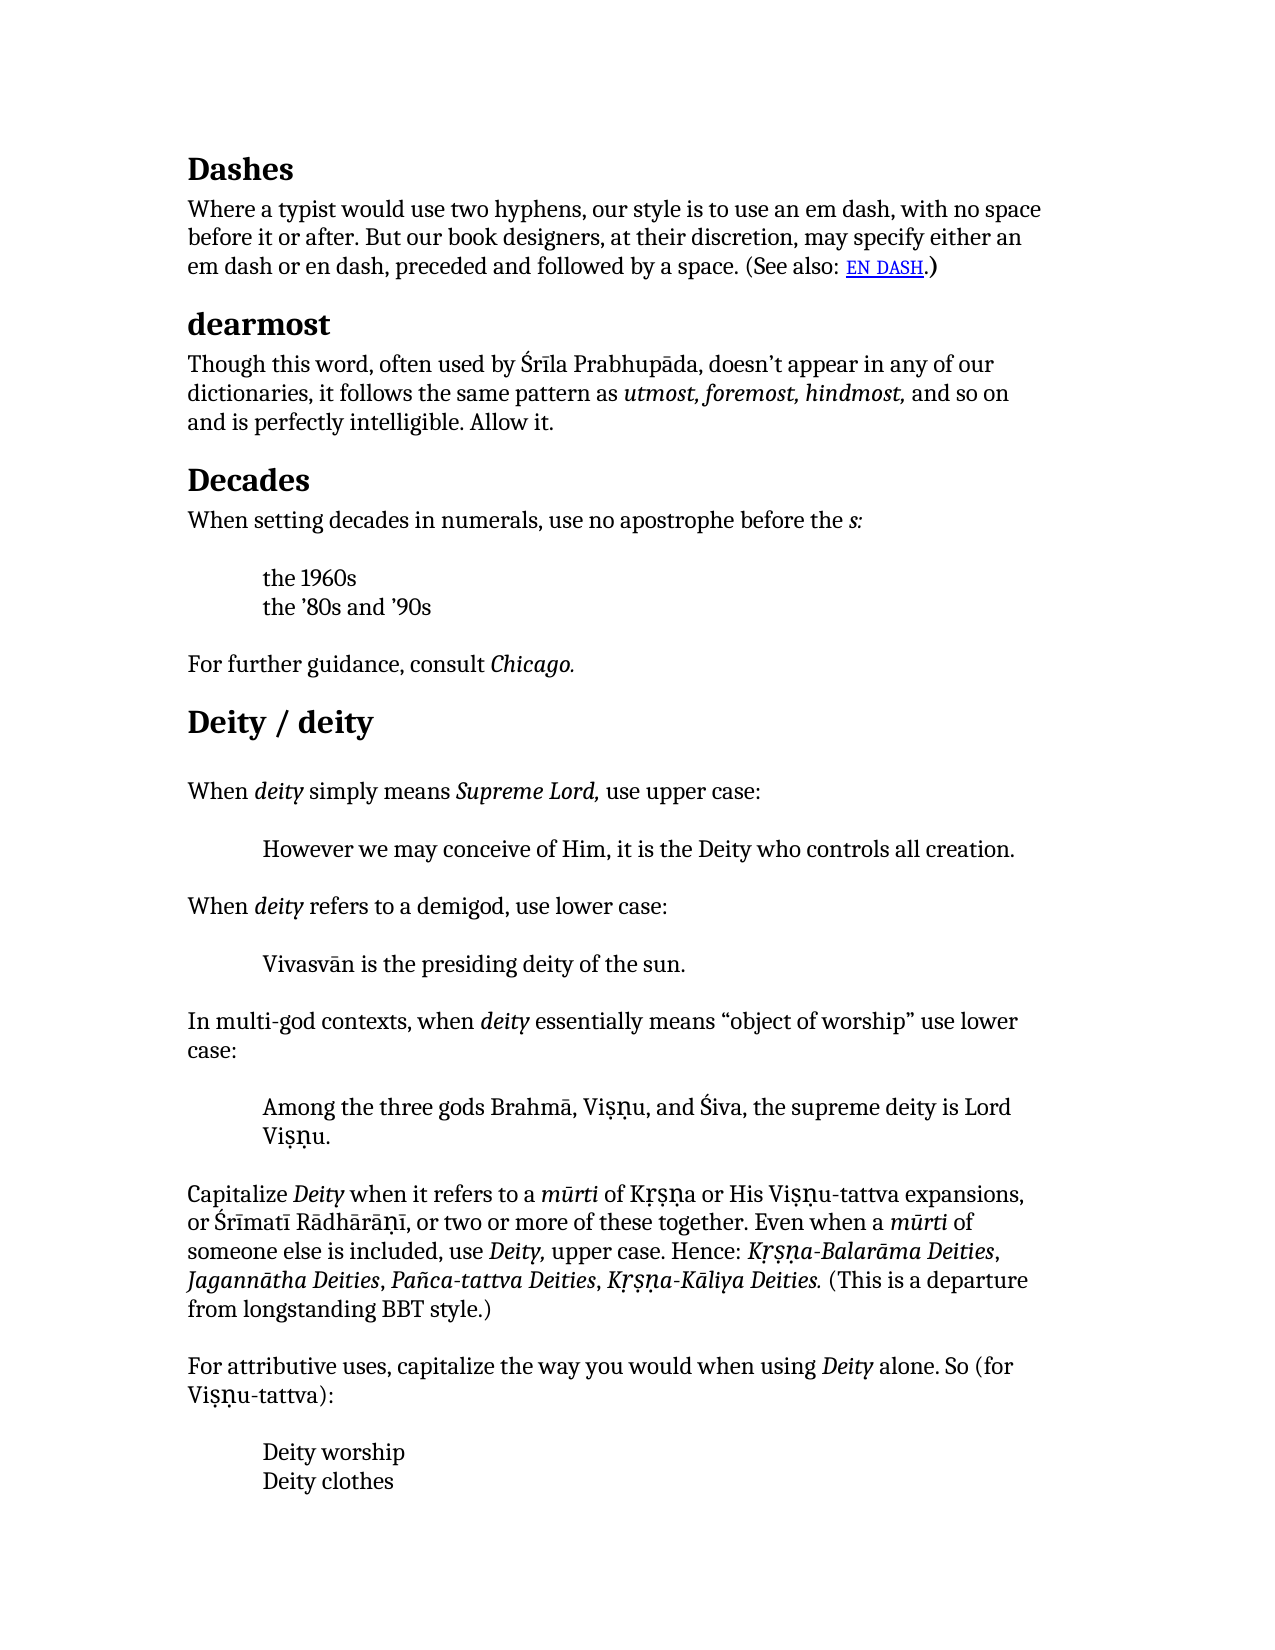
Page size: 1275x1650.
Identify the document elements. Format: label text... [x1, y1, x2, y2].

text For further guidance, consult . [187, 650, 1050, 679]
text the 1960s [187, 564, 1050, 592]
text Deity clothes [187, 1467, 1050, 1496]
text However we may conceive of Him, it is the Deity who controls all creation. [262, 834, 1050, 863]
subtitle Dashes [187, 150, 1050, 188]
text For attributive uses, capitalize the way you would when using Deity alone. So (for Viṣṇu-tattva): [187, 1352, 1050, 1409]
text Among the three gods Brahmā, Viṣṇu, and Śiva, the supreme deity is Lord Viṣṇu. [262, 1093, 1050, 1151]
text Though this word, often used by Śrīla Prabhupāda, doesn’t appear in any of our dictionaries, it follows the same pattern as utmost, foremost, hindmost, and so on and is perfectly intelligible. Allow it. [187, 350, 1050, 437]
text When setting decades in numerals, use no apostrophe before the s: [187, 506, 1050, 535]
subtitle Decades [187, 462, 1050, 500]
subtitle dearmost [187, 306, 1050, 344]
text When deity simply means Supreme Lord, use upper case: [187, 777, 1050, 806]
text Vivasvān is the presiding deity of the sun. [187, 949, 1050, 978]
text Capitalize Deity when it refers to a mūrti of Kṛṣṇa or His Viṣṇu-tattva expansions, or Śrīmatī Rādhārāṇī, or two or more of these together. Even when a mūrti of someone else is included, use Deity, upper case. Hence: Kṛṣṇa-Balarāma Deities, Jagannātha Deities, Pañca-tattva Deities, Kṛṣṇa-Kāliya Deities. (This is a departure from longstanding style.) [187, 1179, 1050, 1323]
text Deity worship [187, 1438, 1050, 1467]
text When deity refers to a demigod, use lower case: [187, 892, 1050, 921]
text In multi-god contexts, when deity essentially means “object of worship” use lower case: [187, 1007, 1050, 1064]
text Where a typist would use two hyphens, our style is to use an em dash, with no space before it or after. But our book designers, at their discretion, may specify either an em dash or en dash, preceded and followed by a space. (See also: en dash.) [187, 194, 1050, 281]
text the ’80s and ’90s [187, 592, 1050, 621]
subtitle Deity / deity [187, 704, 1050, 742]
